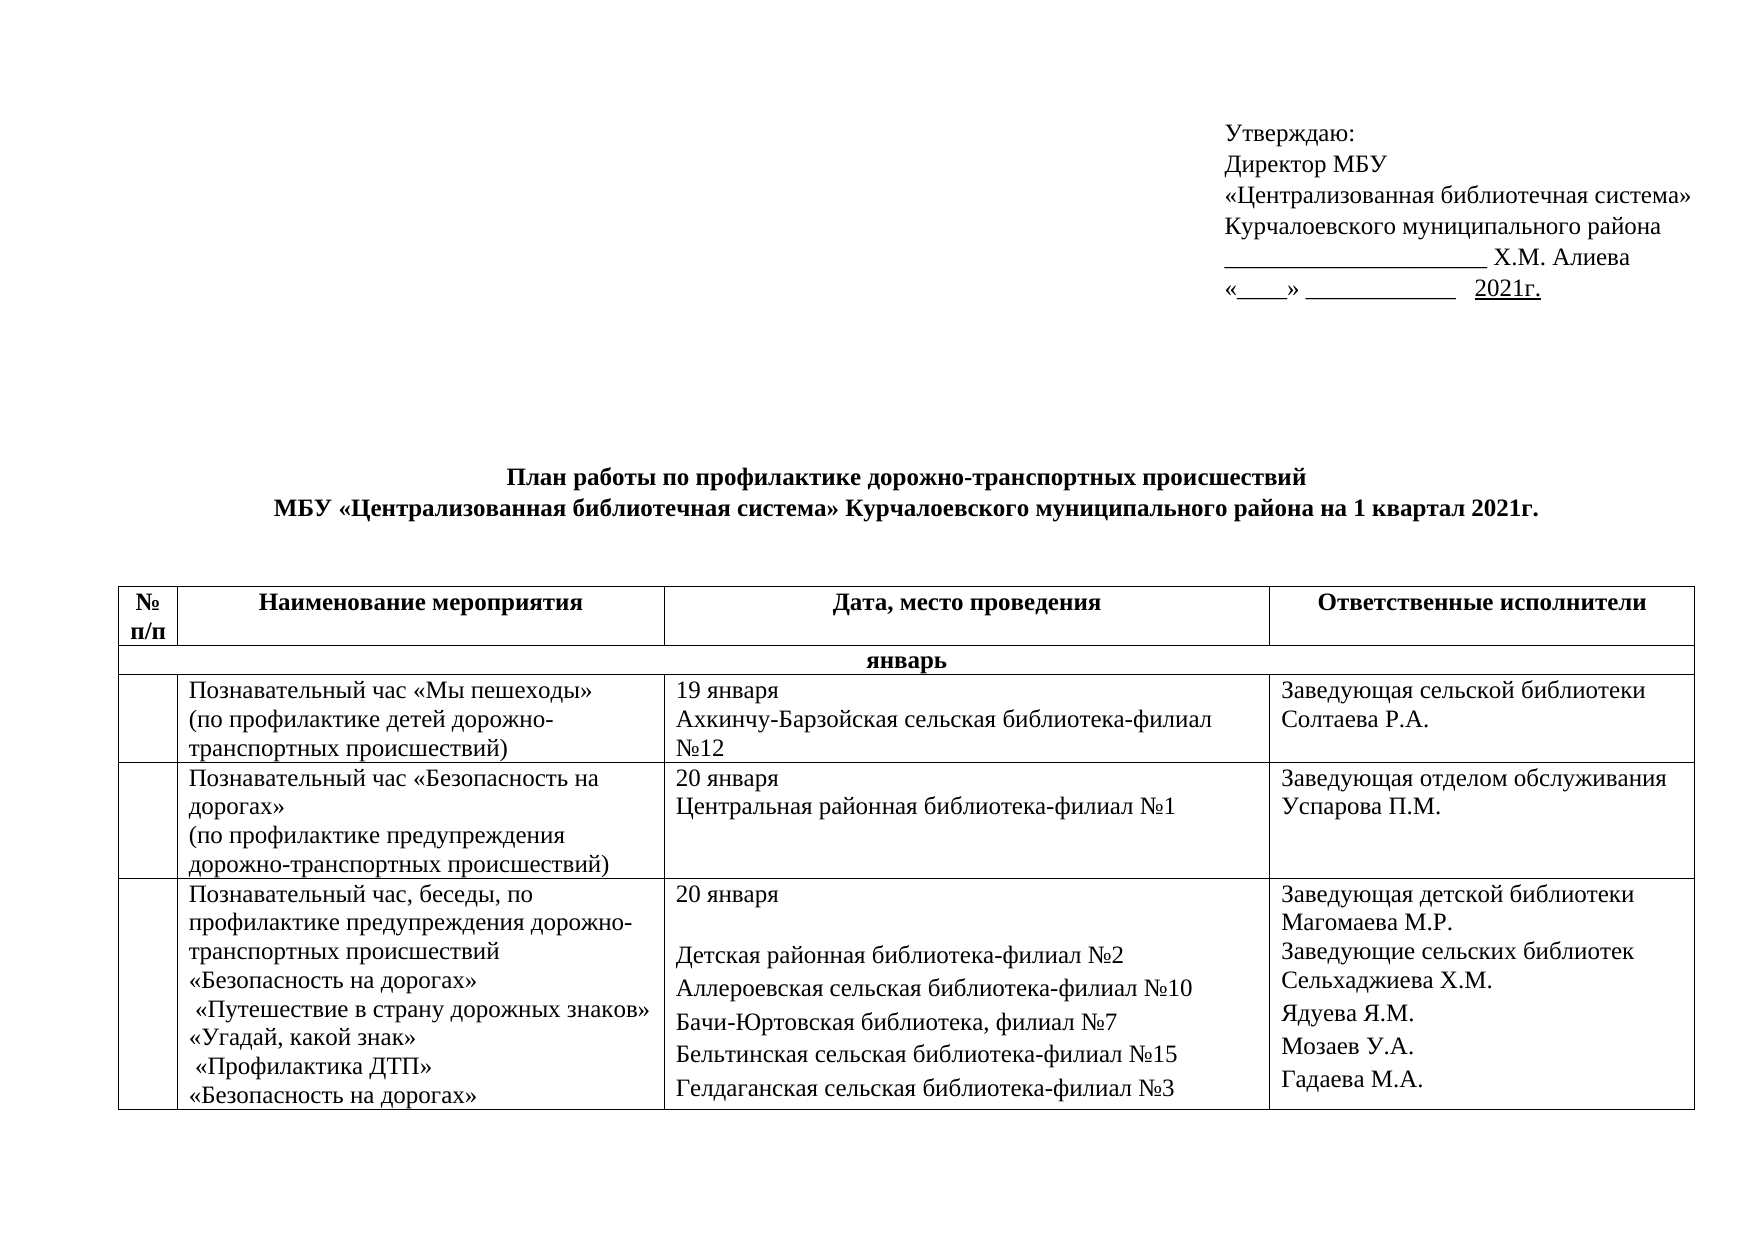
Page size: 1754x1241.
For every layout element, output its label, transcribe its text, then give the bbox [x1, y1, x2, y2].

text Директор МБУ [1224, 149, 1695, 178]
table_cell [1270, 879, 1694, 1109]
table_cell 19 января Ахкинчу-Барзойская сельская библиотека-филиал №12 [665, 675, 1269, 762]
table_header № п/п [119, 587, 177, 644]
table_cell [119, 763, 177, 878]
text _____________________ Х.М. Алиева [1224, 242, 1695, 271]
table_cell Заведующая отделом обслуживания Успарова П.М. [1270, 763, 1694, 878]
table_cell Познавательный час «Безопасность на дорогах» (по профилактике предупреждения дорожно-транспортных происшествий) [178, 763, 664, 878]
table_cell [178, 879, 664, 1109]
text «____» ____________ 2021г. [1224, 273, 1695, 302]
table_cell [119, 675, 177, 762]
text План работы по профилактике дорожно-транспортных происшествий [118, 462, 1695, 491]
text «Централизованная библиотечная система» [1224, 180, 1695, 209]
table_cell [665, 879, 1269, 1109]
table_cell 20 января Центральная районная библиотека-филиал №1 [665, 763, 1269, 878]
text МБУ «Централизованная библиотечная система» Курчалоевского муниципального района на 1 квартал 2021г. [118, 493, 1695, 522]
table_cell [119, 879, 177, 1109]
text Курчалоевского муниципального района [1224, 211, 1695, 240]
text Утверждаю: [1224, 118, 1695, 147]
table_header Наименование мероприятия [178, 587, 664, 644]
table_cell январь [119, 646, 1694, 674]
table_cell Заведующая сельской библиотеки Солтаева Р.А. [1270, 675, 1694, 762]
table_header Дата, место проведения [665, 587, 1269, 644]
table_header Ответственные исполнители [1270, 587, 1694, 644]
table_cell Познавательный час «Мы пешеходы» (по профилактике детей дорожно-транспортных происшествий) [178, 675, 664, 762]
